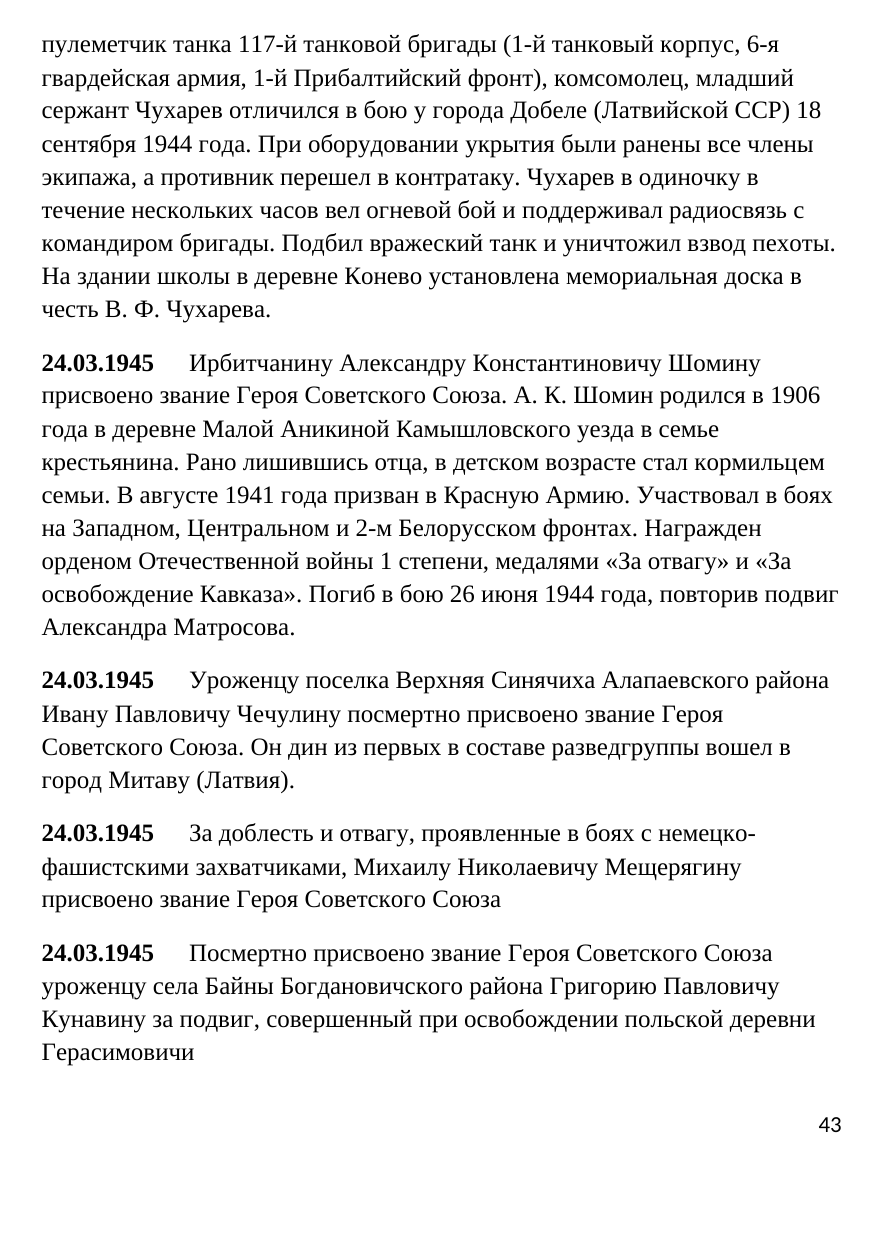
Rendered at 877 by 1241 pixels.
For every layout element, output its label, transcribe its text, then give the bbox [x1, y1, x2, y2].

text 24.03.1945 Уроженцу поселка Верхняя Синячиха Алапаевского района Ивану Павловичу Чечулину посмертно присвоено звание Героя Советского Союза. Он дин из первых в составе разведгруппы вошел в город Митаву (Латвия). [41, 666, 842, 793]
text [41, 29, 842, 322]
text 24.03.1945 За доблесть и отвагу, проявленные в боях с немецко-фашистскими захватчиками, Михаилу Николаевичу Мещерягину присвоено звание Героя Советского Союза [41, 818, 842, 913]
text 24.03.1945 Ирбитчанину Александру Константиновичу Шомину присвоено звание Героя Советского Союза. А. К. Шомин родился в 1906 года в деревне Малой Аникиной Камышловского уезда в семье крестьянина. Рано лишившись отца, в детском возрасте стал кормильцем семьи. В августе 1941 года призван в Красную Армию. Участвовал в боях на Западном, Центральном и 2-м Белорусском фронтах. Награжден орденом Отечественной войны 1 степени, медалями «За отвагу» и «За освобождение Кавказа». Погиб в бою 26 июня 1944 года, повторив подвиг Александра Матросова. [41, 348, 842, 641]
text 24.03.1945 Посмертно присвоено звание Героя Советского Союза уроженцу села Байны Богдановичского района Григорию Павловичу Кунавину за подвиг, совершенный при освобождении польской деревни Герасимовичи [41, 938, 842, 1066]
